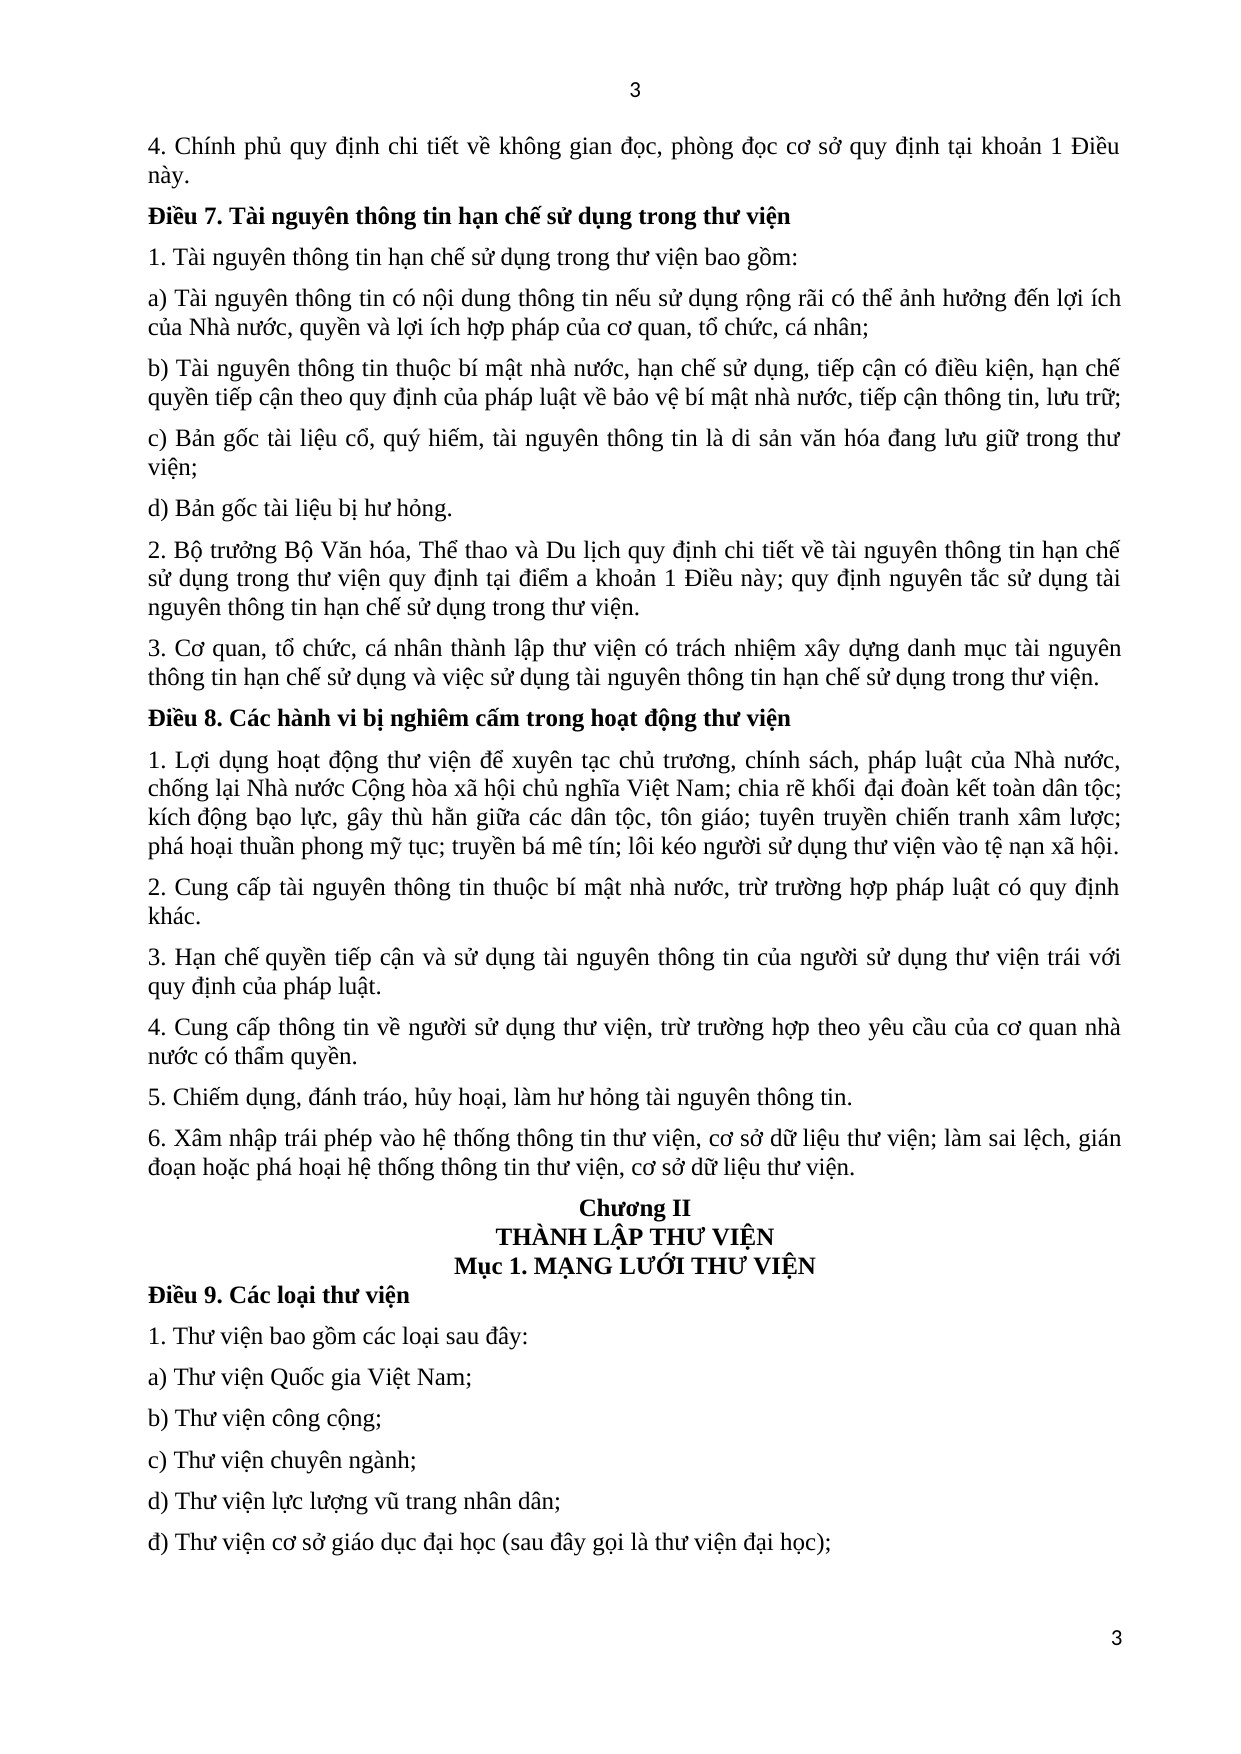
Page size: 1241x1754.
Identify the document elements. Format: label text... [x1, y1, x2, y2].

text a) Tài nguyên thông tin có nội dung thông tin nếu sử dụng rộng rãi có thể ảnh hưởng đến lợi ích của Nhà nước, quyền và lợi ích hợp pháp của cơ quan, tổ chức, cá nhân; [148, 283, 1122, 341]
text 1. Thư viện bao gồm các loại sau đây: [148, 1321, 1122, 1350]
text 4. Cung cấp thông tin về người sử dụng thư viện, trừ trường hợp theo yêu cầu của cơ quan nhà nước có thẩm quyền. [148, 1012, 1122, 1070]
text b) Tài nguyên thông tin thuộc bí mật nhà nước, hạn chế sử dụng, tiếp cận có điều kiện, hạn chế quyền tiếp cận theo quy định của pháp luật về bảo vệ bí mật nhà nước, tiếp cận thông tin, lưu trữ; [148, 353, 1122, 411]
text 3. Hạn chế quyền tiếp cận và sử dụng tài nguyên thông tin của người sử dụng thư viện trái với quy định của pháp luật. [148, 942, 1122, 1000]
text 2. Bộ trưởng Bộ Văn hóa, Thể thao và Du lịch quy định chi tiết về tài nguyên thông tin hạn chế sử dụng trong thư viện quy định tại điểm a khoản 1 Điều này; quy định nguyên tắc sử dụng tài nguyên thông tin hạn chế sử dụng trong thư viện. [148, 535, 1122, 621]
text Mục 1. MẠNG LƯỚI THƯ VIỆN [148, 1251, 1122, 1280]
text Điều 9. Các loại thư viện [148, 1280, 1122, 1308]
text 6. Xâm nhập trái phép vào hệ thống thông tin thư viện, cơ sở dữ liệu thư viện; làm sai lệch, gián đoạn hoặc phá hoại hệ thống thông tin thư viện, cơ sở dữ liệu thư viện. [148, 1123, 1122, 1181]
text 3. Cơ quan, tổ chức, cá nhân thành lập thư viện có trách nhiệm xây dựng danh mục tài nguyên thông tin hạn chế sử dụng và việc sử dụng tài nguyên thông tin hạn chế sử dụng trong thư viện. [148, 633, 1122, 691]
text Điều 7. Tài nguyên thông tin hạn chế sử dụng trong thư viện [148, 201, 1122, 230]
text 1. Lợi dụng hoạt động thư viện để xuyên tạc chủ trương, chính sách, pháp luật của Nhà nước, chống lại Nhà nước Cộng hòa xã hội chủ nghĩa Việt Nam; chia rẽ khối đại đoàn kết toàn dân tộc; kích động bạo lực, gây thù hằn giữa các dân tộc, tôn giáo; tuyên truyền chiến tranh xâm lược; phá hoại thuần phong mỹ tục; truyền bá mê tín; lôi kéo người sử dụng thư viện vào tệ nạn xã hội. [148, 745, 1122, 860]
text d) Thư viện lực lượng vũ trang nhân dân; [148, 1486, 1122, 1515]
text a) Thư viện Quốc gia Việt Nam; [148, 1362, 1122, 1391]
text THÀNH LẬP THƯ VIỆN [148, 1222, 1122, 1251]
text đ) Thư viện cơ sở giáo dục đại học (sau đây gọi là thư viện đại học); [148, 1527, 1122, 1556]
text 2. Cung cấp tài nguyên thông tin thuộc bí mật nhà nước, trừ trường hợp pháp luật có quy định khác. [148, 872, 1122, 930]
text Chương II [148, 1193, 1122, 1222]
text d) Bản gốc tài liệu bị hư hỏng. [148, 493, 1122, 522]
text c) Thư viện chuyên ngành; [148, 1445, 1122, 1473]
text 1. Tài nguyên thông tin hạn chế sử dụng trong thư viện bao gồm: [148, 242, 1122, 271]
text b) Thư viện công cộng; [148, 1403, 1122, 1432]
text 4. Chính phủ quy định chi tiết về không gian đọc, phòng đọc cơ sở quy định tại khoản 1 Điều này. [148, 131, 1122, 188]
text c) Bản gốc tài liệu cổ, quý hiếm, tài nguyên thông tin là di sản văn hóa đang lưu giữ trong thư viện; [148, 423, 1122, 481]
text 5. Chiếm dụng, đánh tráo, hủy hoại, làm hư hỏng tài nguyên thông tin. [148, 1082, 1122, 1111]
text Điều 8. Các hành vi bị nghiêm cấm trong hoạt động thư viện [148, 703, 1122, 732]
